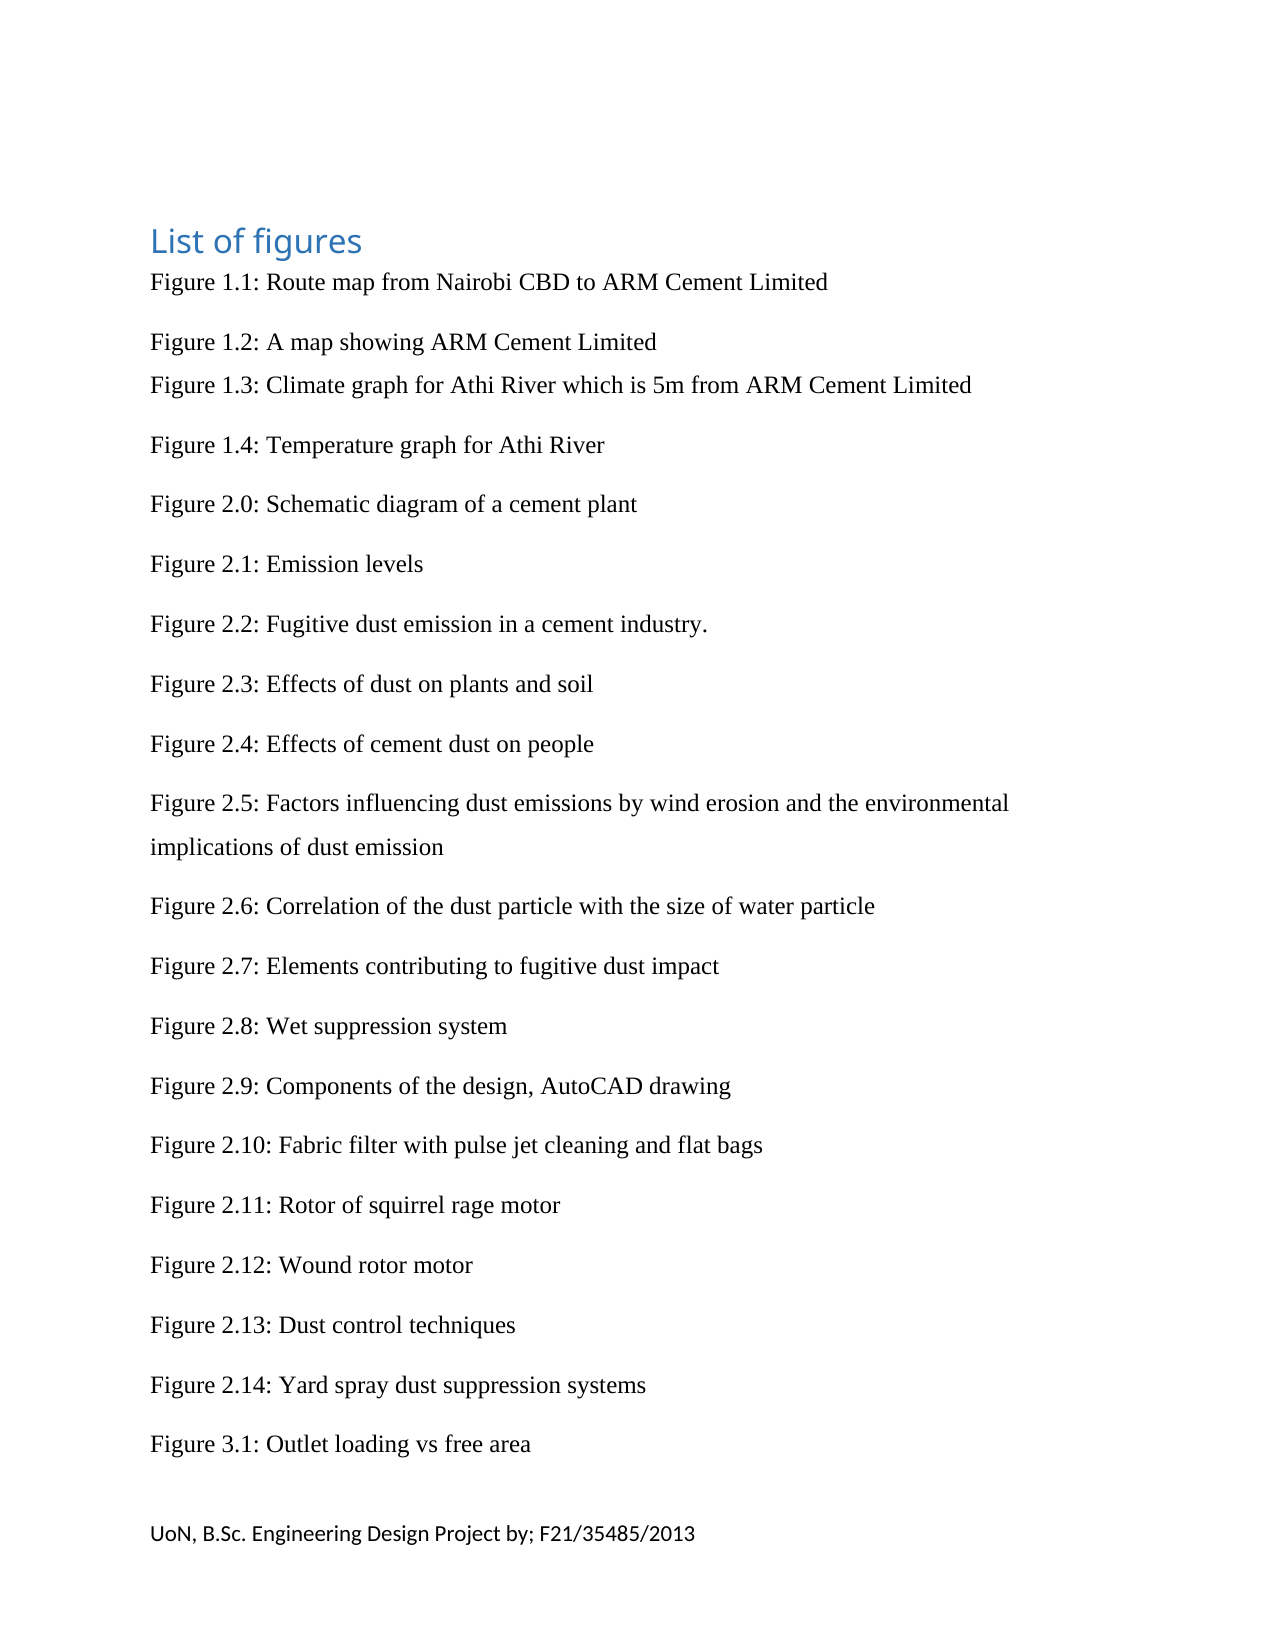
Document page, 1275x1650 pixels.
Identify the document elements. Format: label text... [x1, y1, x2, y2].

text Figure 2.8: Wet suppression system [150, 1011, 1125, 1040]
text Figure 2.12: Wound rotor motor [150, 1250, 1125, 1279]
text Figure 2.4: Effects of cement dust on people [150, 729, 1125, 757]
text Figure 2.5: Factors influencing dust emissions by wind erosion and the environmental implications of dust emission [150, 788, 1125, 860]
text Figure 2.6: Correlation of the dust particle with the size of water particle [150, 891, 1125, 920]
subtitle List of figures [150, 218, 1125, 263]
text Figure 2.13: Dust control techniques [150, 1310, 1125, 1339]
text Figure 2.0: Schematic diagram of a cement plant [150, 489, 1125, 518]
text Figure 3.1: Outlet loading vs free area [150, 1429, 1125, 1458]
text Figure 2.14: Yard spray dust suppression systems [150, 1370, 1125, 1398]
text Figure 2.7: Elements contributing to fugitive dust impact [150, 951, 1125, 980]
text Figure 2.9: Components of the design, AutoCAD drawing [150, 1071, 1125, 1099]
text Figure 2.1: Emission levels [150, 549, 1125, 578]
text Figure 1.1: Route map from Nairobi CBD to ARM Cement Limited [150, 267, 1125, 296]
text Figure 1.3: Climate graph for Athi River which is 5m from ARM Cement Limited [150, 370, 1125, 399]
text Figure 1.2: A map showing ARM Cement Limited [150, 327, 1125, 356]
text Figure 2.3: Effects of dust on plants and soil [150, 669, 1125, 698]
text Figure 2.10: Fabric filter with pulse jet cleaning and flat bags [150, 1131, 1125, 1159]
text Figure 1.4: Temperature graph for Athi River [150, 430, 1125, 458]
text Figure 2.11: Rotor of squirrel rage motor [150, 1190, 1125, 1219]
text Figure 2.2: Fugitive dust emission in a cement industry. [150, 609, 1125, 638]
